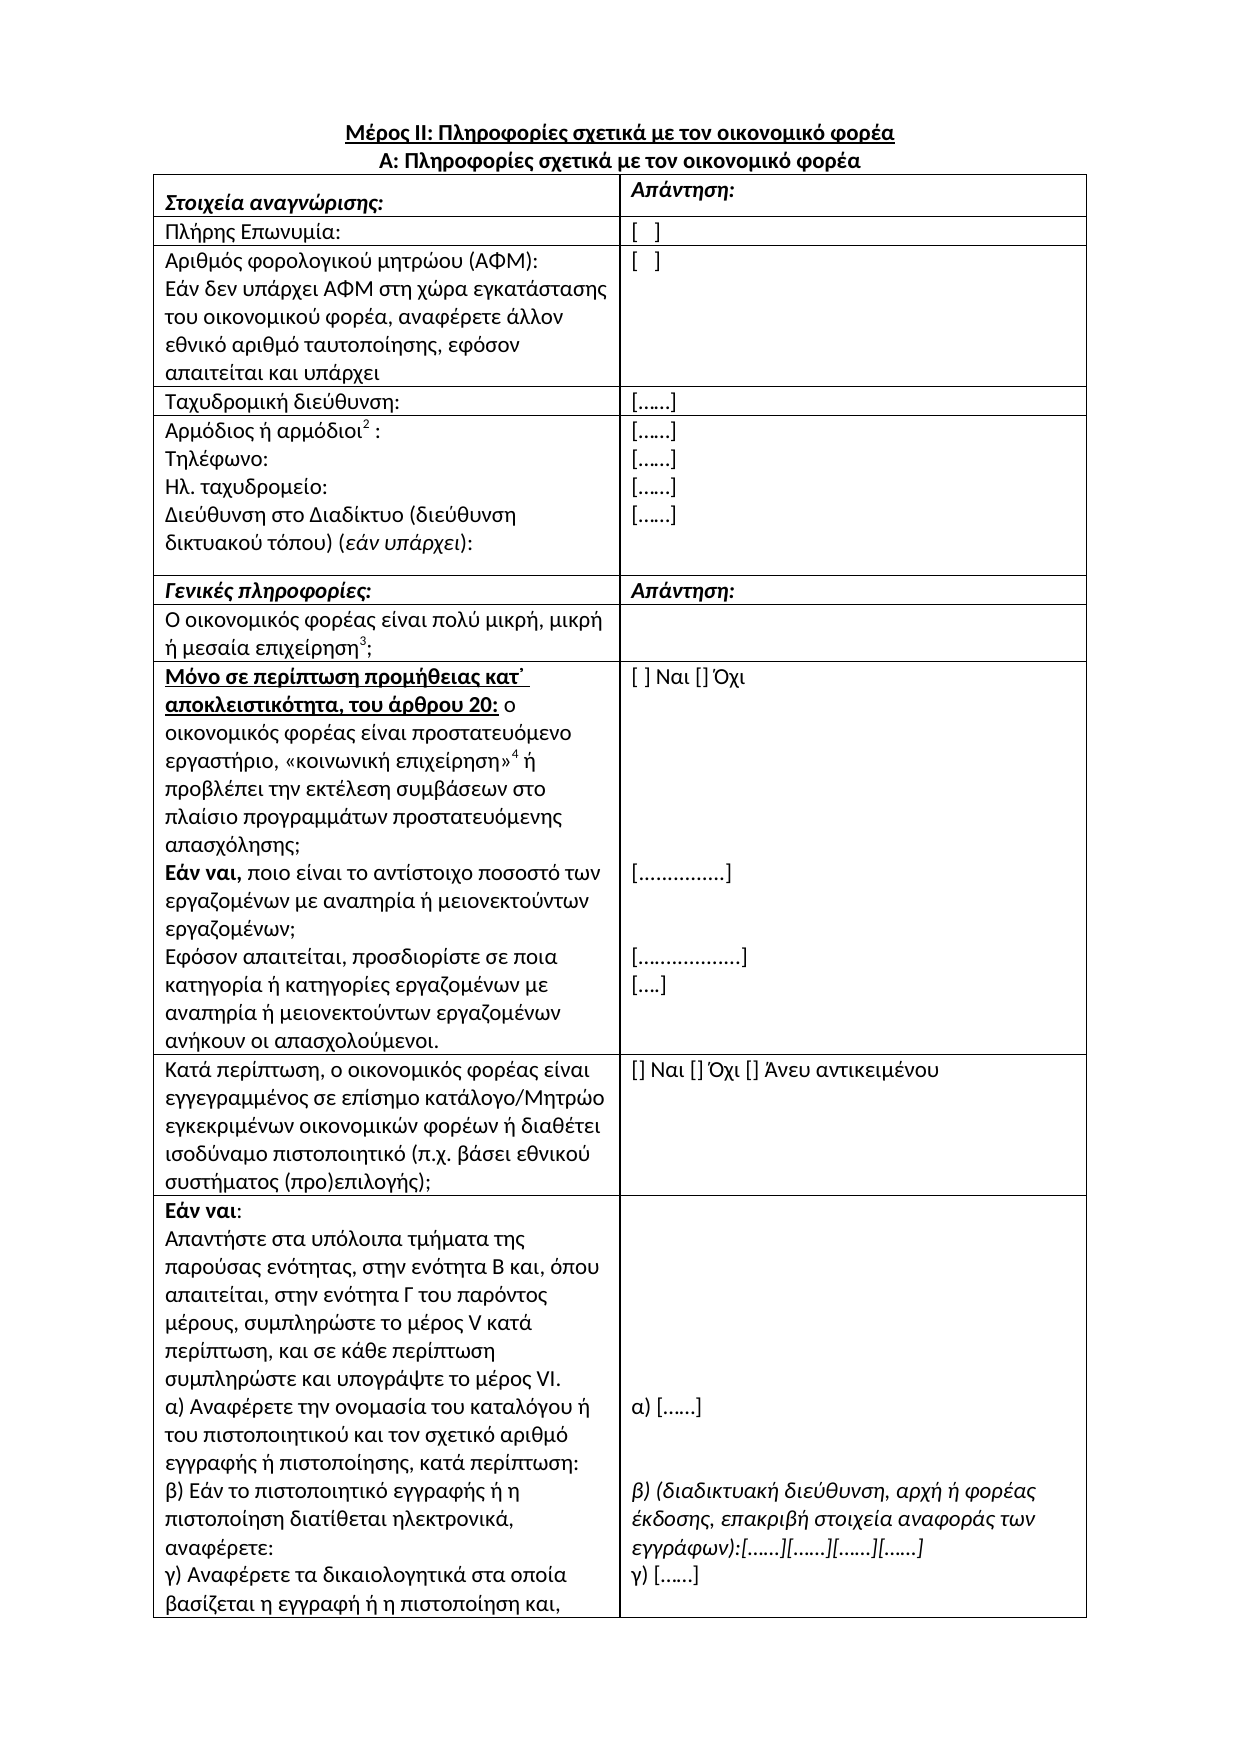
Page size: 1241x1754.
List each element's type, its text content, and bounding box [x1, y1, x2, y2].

table_cell [ ] [621, 246, 1086, 386]
table_cell Πλήρης Επωνυμία: [154, 217, 619, 245]
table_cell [621, 1196, 1086, 1617]
table_cell Ταχυδρομική διεύθυνση: [154, 387, 619, 415]
table_cell Κατά περίπτωση, ο οικονομικός φορέας είναι εγγεγραμμένος σε επίσημο κατάλογο/Μητρώο εγκεκριμένων οικονομικών φορέων ή διαθέτει ισοδύναμο πιστοποιητικό (π.χ. βάσει εθνικού συστήματος (προ)επιλογής); [154, 1055, 619, 1195]
table_cell [ ] [621, 217, 1086, 245]
table_cell [……] [621, 387, 1086, 415]
table_header Στοιχεία αναγνώρισης: [154, 175, 619, 216]
table_cell [……] [……] [……] [……] [621, 416, 1086, 575]
table_cell [] Ναι [] Όχι [] Άνευ αντικειμένου [621, 1055, 1086, 1195]
table_cell [ ] Ναι [] Όχι [...............] […...............] [….] [621, 662, 1086, 1054]
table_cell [154, 1196, 619, 1617]
table_header Απάντηση: [621, 175, 1086, 216]
table_cell Μόνο σε περίπτωση προμήθειας κατ᾽ αποκλειστικότητα, του άρθρου 20: ο οικονομικός φορέας είναι προστατευόμενο εργαστήριο, «κοινωνική επιχείρηση»4 ή προβλέπει την εκτέλεση συμβάσεων στο πλαίσιο προγραμμάτων προστατευόμενης απασχόλησης; Εάν ναι, ποιο είναι το αντίστοιχο ποσοστό των εργαζομένων με αναπηρία ή μειονεκτούντων εργαζομένων; Εφόσον απαιτείται, προσδιορίστε σε ποια κατηγορία ή κατηγορίες εργαζομένων με αναπηρία ή μειονεκτούντων εργαζομένων ανήκουν οι απασχολούμενοι. [154, 662, 619, 1054]
table_cell Αρμόδιος ή αρμόδιοι2 : Τηλέφωνο: Ηλ. ταχυδρομείο: Διεύθυνση στο Διαδίκτυο (διεύθυνση δικτυακού τόπου) (εάν υπάρχει): [154, 416, 619, 575]
table_cell Γενικές πληροφορίες: [154, 576, 619, 604]
table_cell Ο οικονομικός φορέας είναι πολύ μικρή, μικρή ή μεσαία επιχείρηση3; [154, 605, 619, 661]
table_cell [621, 605, 1086, 661]
table_cell Αριθμός φορολογικού μητρώου (ΑΦΜ): Εάν δεν υπάρχει ΑΦΜ στη χώρα εγκατάστασης του οικονομικού φορέα, αναφέρετε άλλον εθνικό αριθμό ταυτοποίησης, εφόσον απαιτείται και υπάρχει [154, 246, 619, 386]
text Α: Πληροφορίες σχετικά με τον οικονομικό φορέα [118, 146, 1122, 174]
table_cell Απάντηση: [621, 576, 1086, 604]
text Μέρος II: Πληροφορίες σχετικά με τον οικονομικό φορέα [118, 118, 1122, 146]
